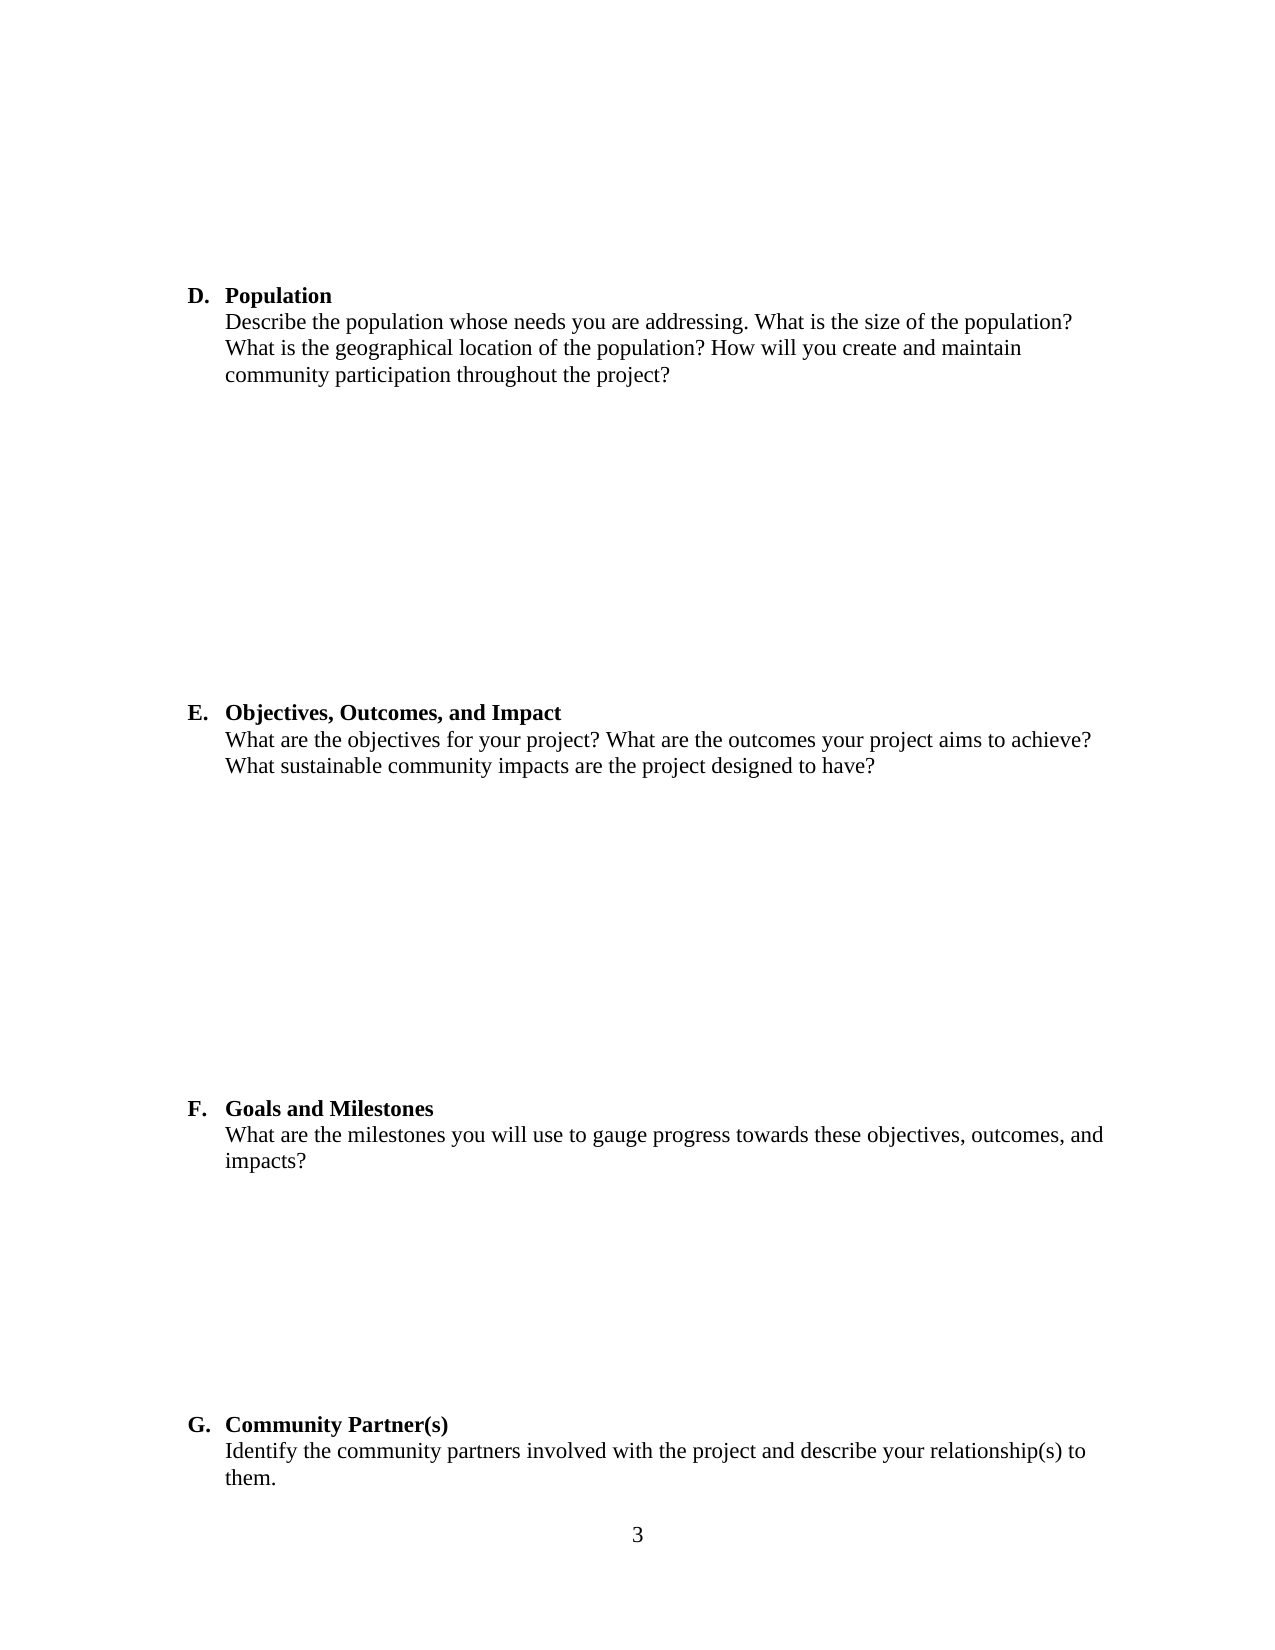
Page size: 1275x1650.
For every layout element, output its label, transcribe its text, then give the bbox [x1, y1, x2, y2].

text What are the objectives for your project? What are the outcomes your project aims to achieve? What sustainable community impacts are the project designed to have? [225, 726, 1125, 778]
list Objectives, Outcomes, and Impact [187, 699, 1125, 726]
text What are the milestones you will use to gauge progress towards these objectives, outcomes, and impacts? [225, 1121, 1125, 1174]
list Community Partner(s) [187, 1411, 1125, 1437]
text Identify the community partners involved with the project and describe your relationship(s) to them. [225, 1437, 1125, 1490]
list Describe the population whose needs you are addressing. What is the size of the population? What is the geographical location of the population? How will you create and maintain community participation throughout the project? [225, 308, 1125, 387]
list Goals and Milestones [187, 1095, 1125, 1121]
list Population [187, 282, 1125, 308]
